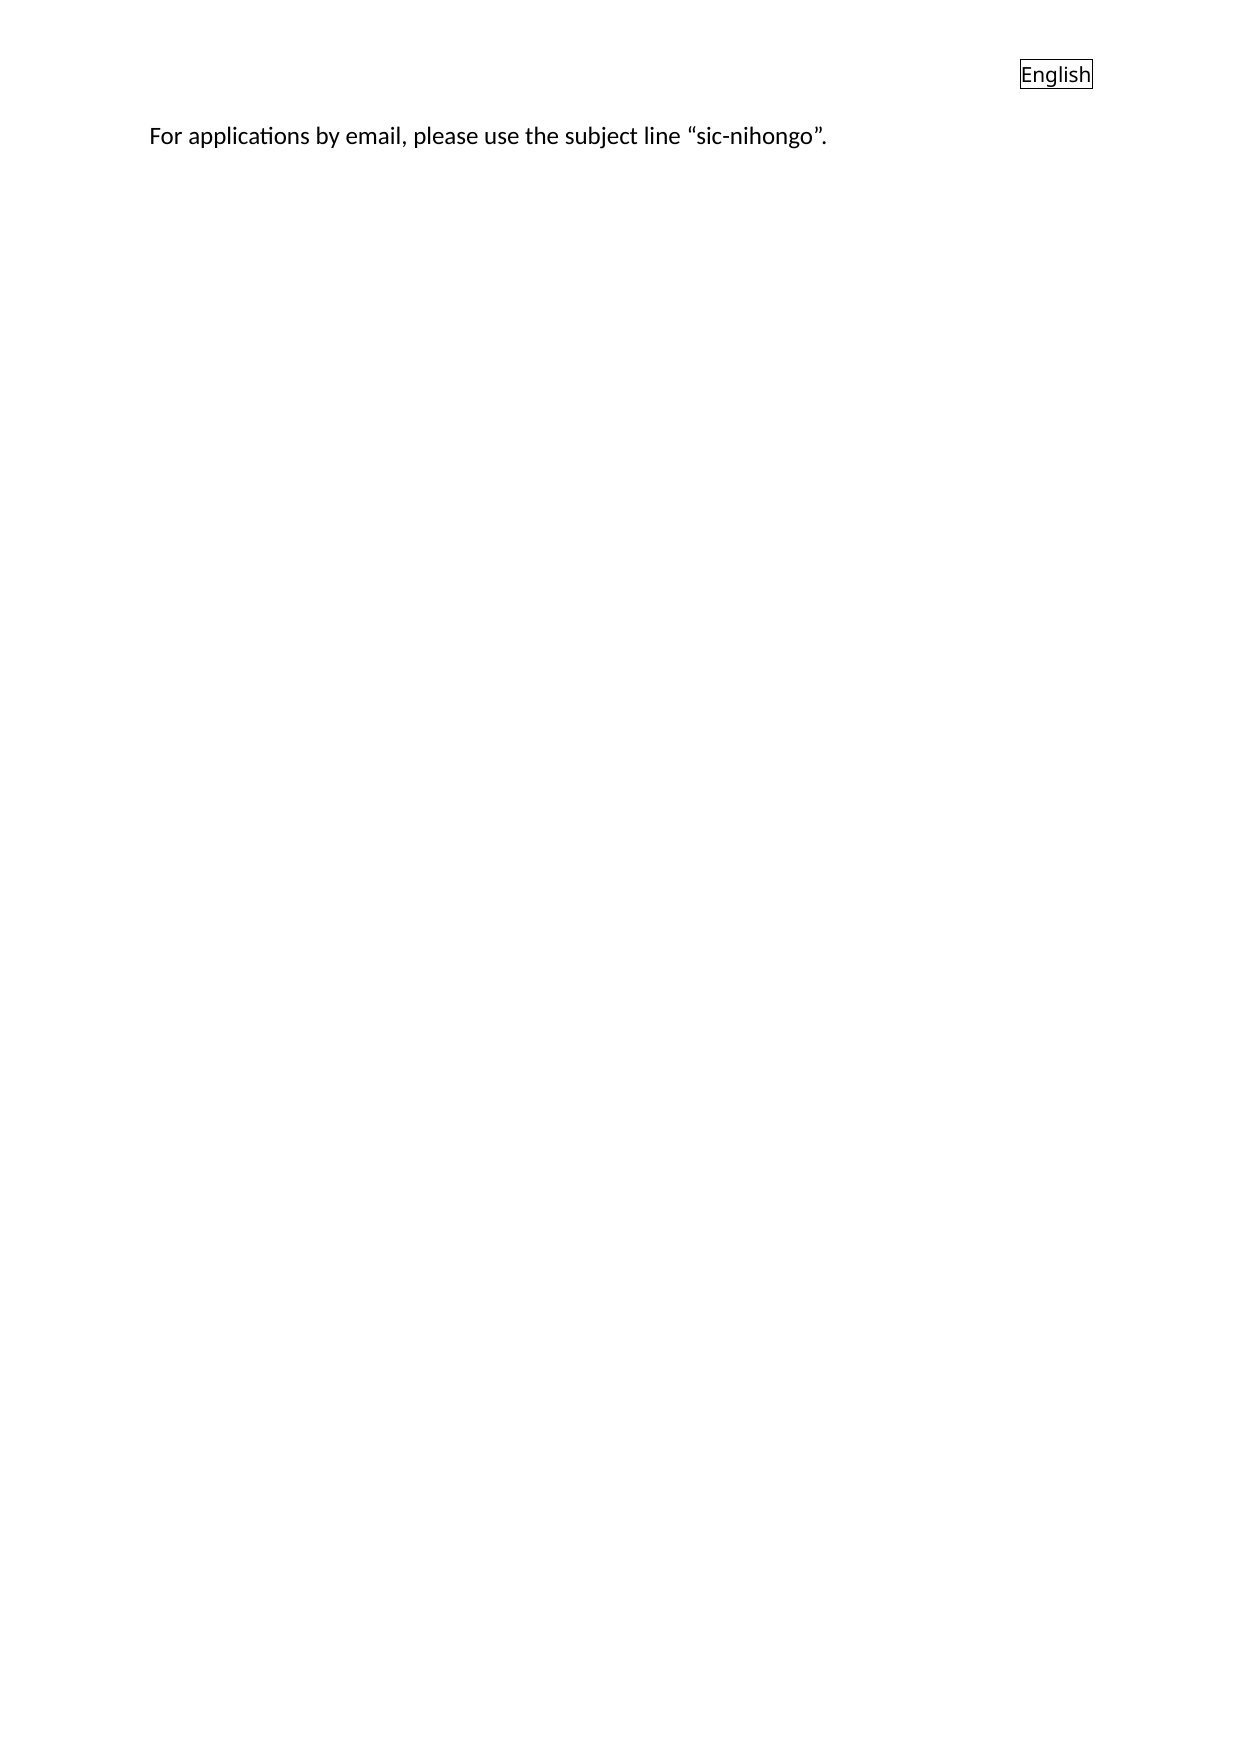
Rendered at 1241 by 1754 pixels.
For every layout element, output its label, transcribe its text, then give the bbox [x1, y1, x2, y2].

text For applications by email, please use the subject line “sic-nihongo”. [149, 120, 1091, 150]
